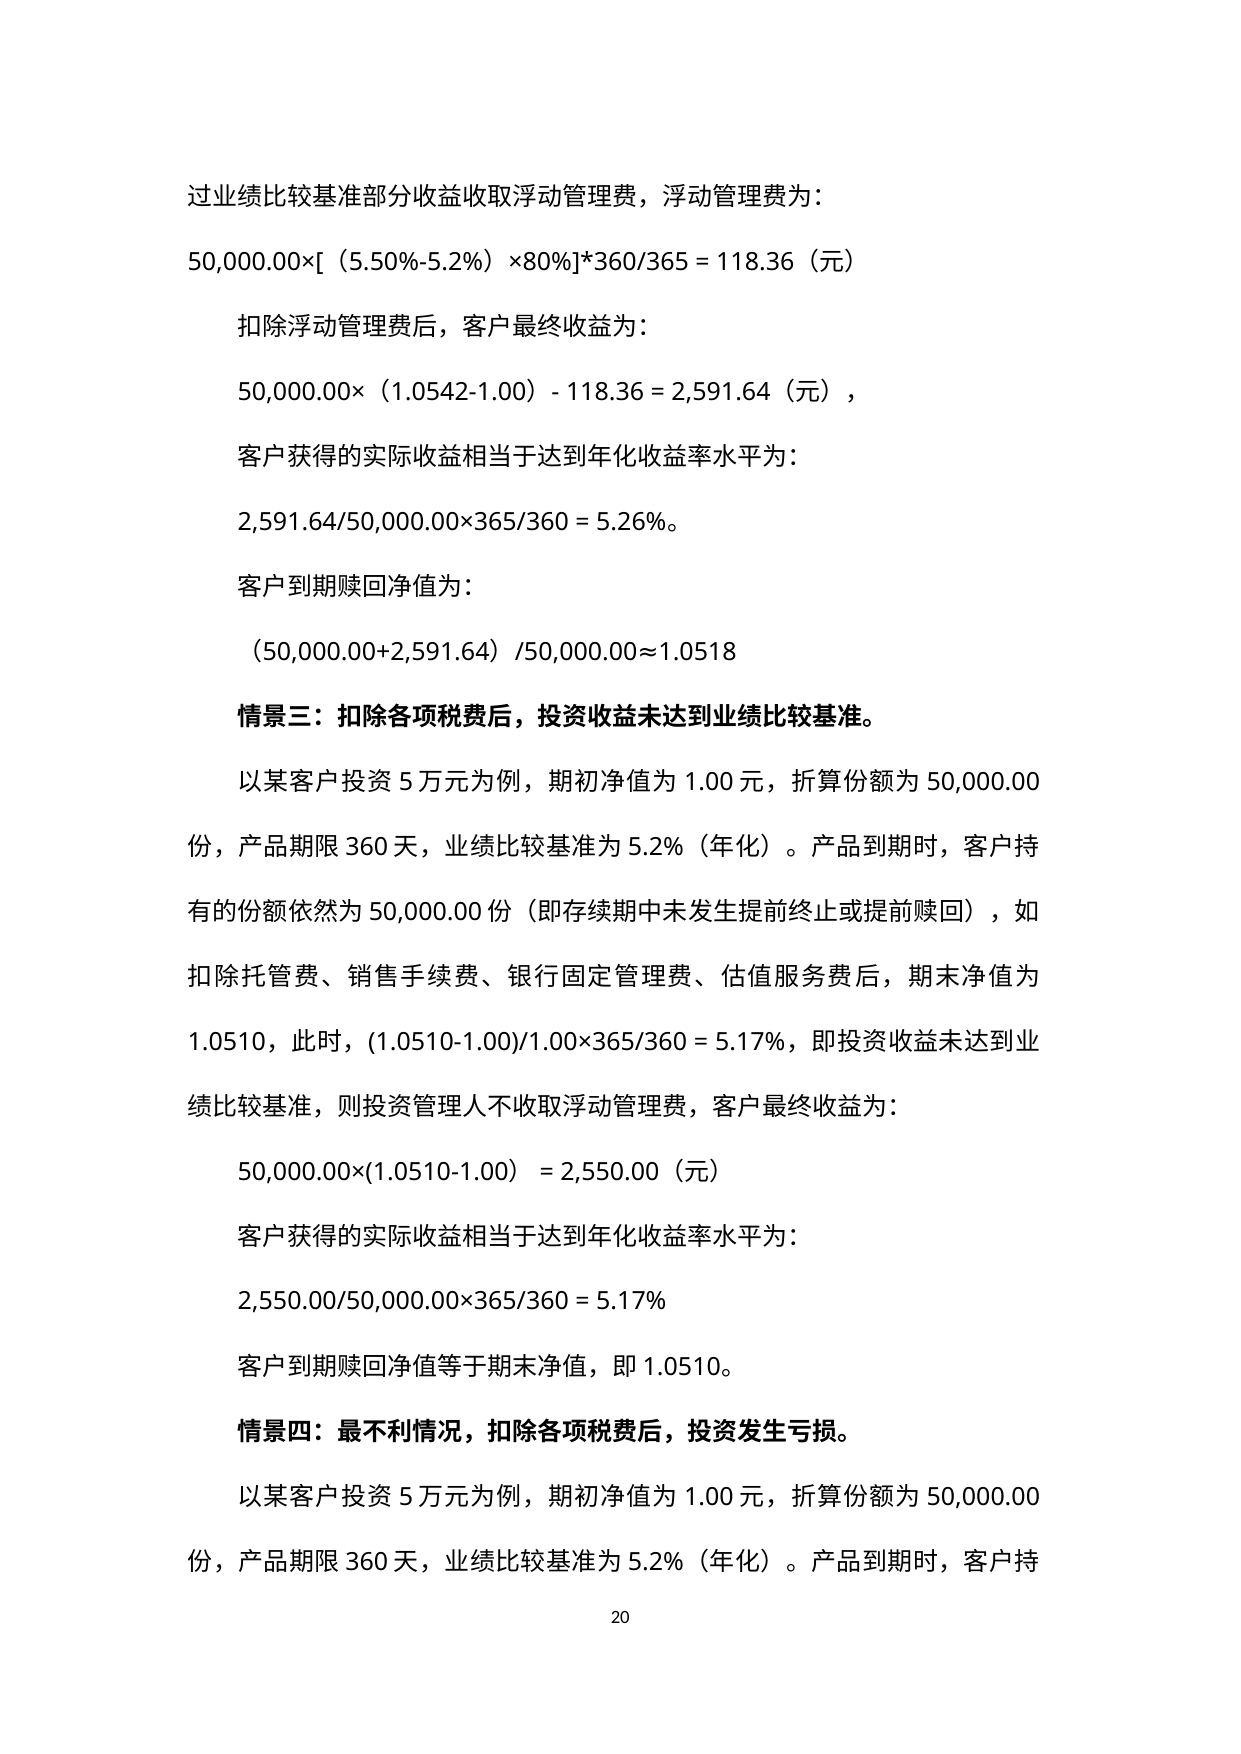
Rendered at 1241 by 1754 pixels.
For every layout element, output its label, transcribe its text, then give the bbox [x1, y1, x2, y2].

text 客户到期赎回净值为： [187, 552, 1040, 617]
text 扣除浮动管理费后，客户最终收益为： [187, 292, 1040, 357]
text 2,591.64/50,000.00×365/360 = 5.26%。 [187, 487, 1040, 552]
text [187, 162, 1040, 227]
text （50,000.00+2,591.64）/50,000.00≈1.0518 [187, 617, 1040, 682]
text 客户获得的实际收益相当于达到年化收益率水平为： [187, 422, 1040, 487]
text 以某客户投资5万元为例，期初净值为1.00元，折算份额为50,000.00份，产品期限360天，业绩比较基准为5.2%（年化）。产品到期时，客户持有的份额依然为50,000.00份（即存续期中未发生提前终止或提前赎回），如扣除托管费、销售手续费、银行固定管理费、估值服务费后，期末净值为1.0510，此时，(1.0510-1.00)/1.00×365/360 = 5.17%，即投资收益未达到业绩比较基准，则投资管理人不收取浮动管理费，客户最终收益为： [187, 747, 1040, 1137]
text 50,000.00×[（5.50%-5.2%）×80%]*360/365 = 118.36（元） [187, 227, 1040, 292]
text 情景四：最不利情况，扣除各项税费后，投资发生亏损。 [187, 1397, 1040, 1462]
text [187, 1462, 1040, 1592]
text 客户到期赎回净值等于期末净值，即1.0510。 [187, 1332, 1040, 1397]
text 50,000.00×（1.0542-1.00）- 118.36 = 2,591.64（元）， [187, 357, 1040, 422]
text 50,000.00×(1.0510-1.00） = 2,550.00（元） [187, 1137, 1040, 1202]
text 客户获得的实际收益相当于达到年化收益率水平为： [187, 1202, 1040, 1267]
text 情景三：扣除各项税费后，投资收益未达到业绩比较基准。 [187, 682, 1040, 747]
text 2,550.00/50,000.00×365/360 = 5.17% [187, 1267, 1040, 1332]
